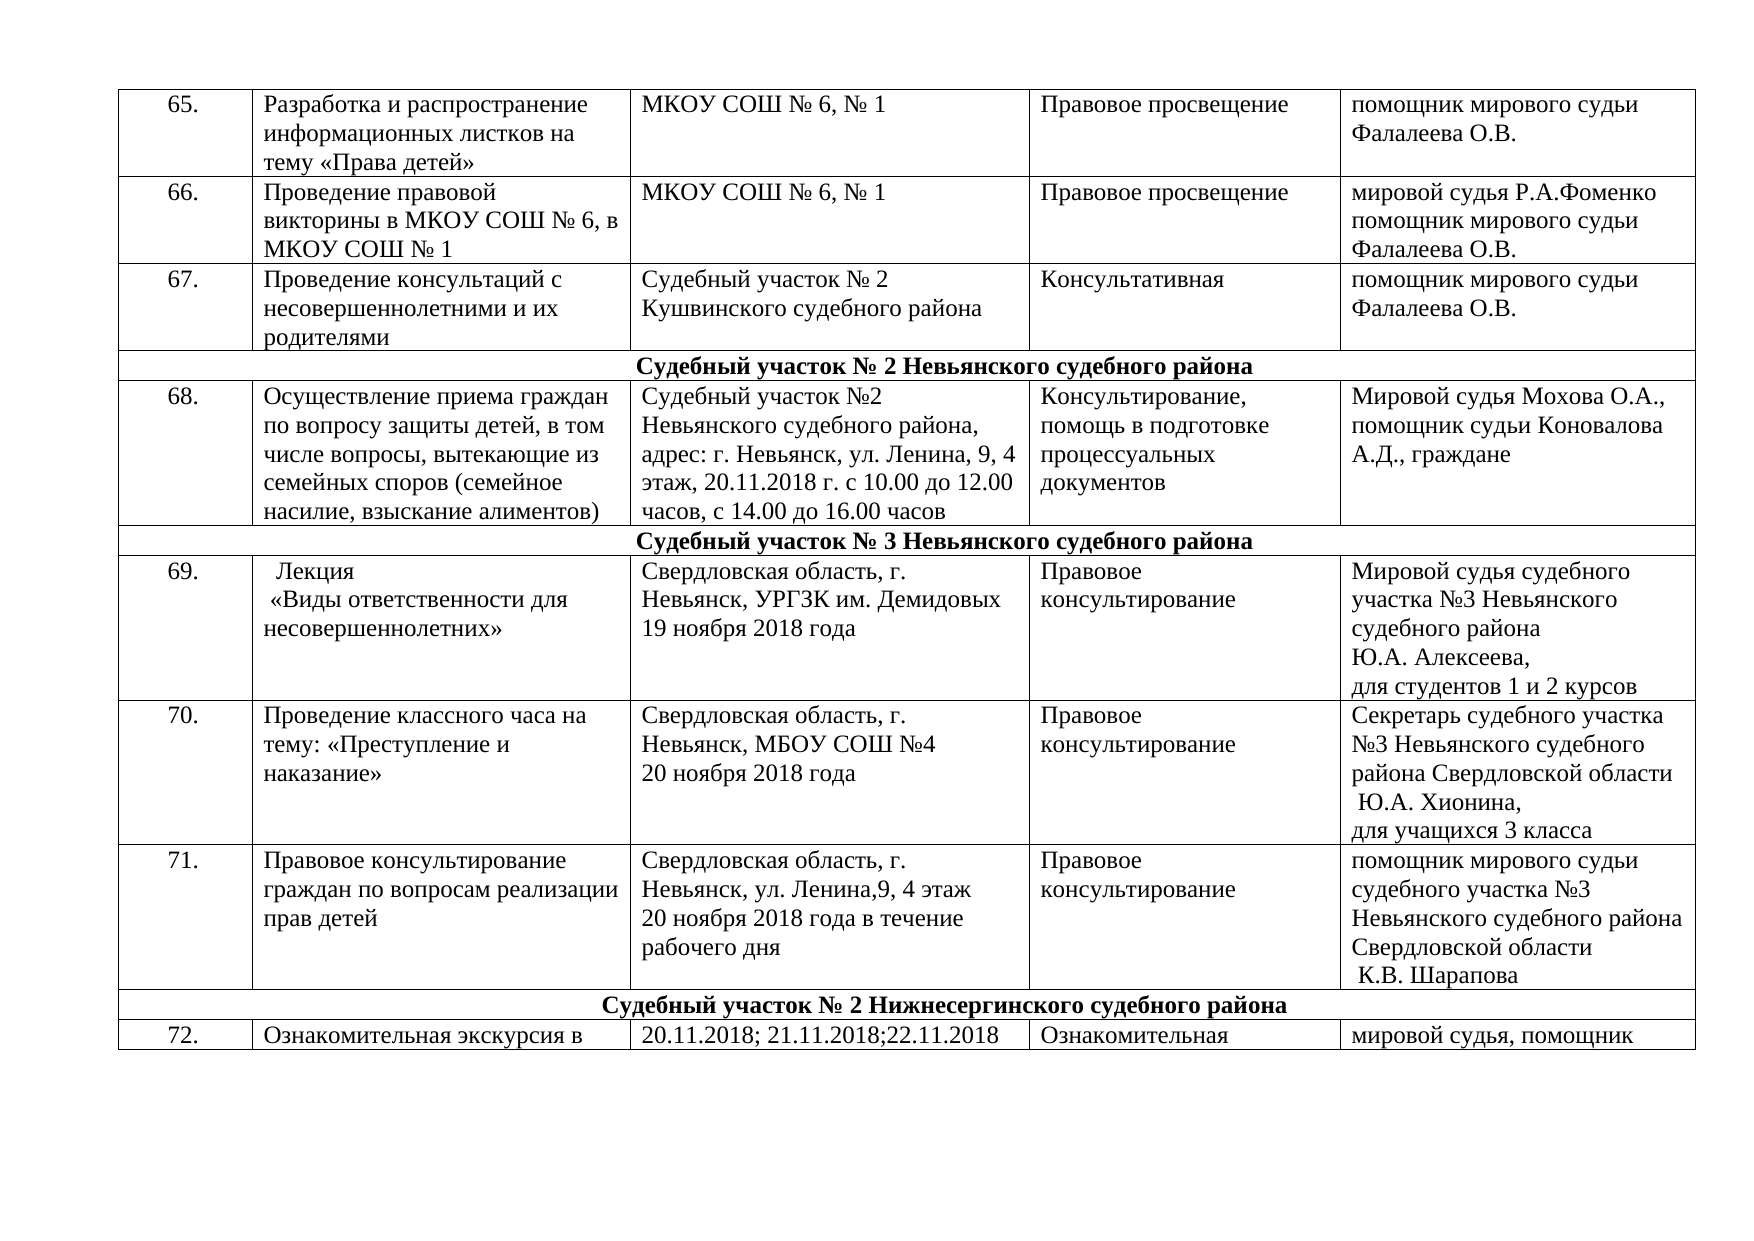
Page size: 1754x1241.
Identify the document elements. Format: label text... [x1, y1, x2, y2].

table_cell Осуществление приема граждан по вопросу защиты детей, в том числе вопросы, вытекающие из семейных споров (семейное насилие, взыскание алиментов) [253, 381, 630, 525]
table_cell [1030, 1020, 1340, 1049]
table_cell Правовое просвещение [1030, 177, 1340, 263]
table_cell [119, 845, 252, 989]
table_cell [253, 1020, 630, 1049]
table_cell Консультативная [1030, 264, 1340, 350]
table_cell Мировой судья судебного участка №3 Невьянского судебного района Ю.А. Алексеева, для студентов 1 и 2 курсов [1341, 556, 1695, 699]
table_cell [119, 177, 252, 263]
table_cell Судебный участок № 2 Кушвинского судебного района [631, 264, 1029, 350]
table_cell помощник мирового судьи Фалалеева О.В. [1341, 90, 1695, 176]
table_cell Консультирование, помощь в подготовке процессуальных документов [1030, 381, 1340, 525]
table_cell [1341, 1020, 1695, 1049]
table_cell [119, 264, 252, 350]
table_cell Судебный участок № 2 Невьянского судебного района [119, 351, 1695, 380]
table_cell Судебный участок № 2 Нижнесергинского судебного района [119, 990, 1695, 1019]
table_cell Правовое консультирование [1030, 845, 1340, 989]
table_cell Проведение правовой викторины в МКОУ СОШ № 6, в МКОУ СОШ № 1 [253, 177, 630, 263]
table_cell Правовое консультирование [1030, 701, 1340, 844]
table_cell Проведение консультаций с несовершеннолетними и их родителями [253, 264, 630, 350]
table_cell Свердловская область, г. Невьянск, МБОУ СОШ №4 20 ноября 2018 года [631, 701, 1029, 844]
table_cell помощник мирового судьи Фалалеева О.В. [1341, 264, 1695, 350]
table_cell помощник мирового судьи судебного участка №3 Невьянского судебного района Свердловской области К.В. Шарапова [1341, 845, 1695, 989]
table_cell [119, 381, 252, 525]
table_cell [119, 1020, 252, 1049]
table_cell Свердловская область, г. Невьянск, УРГЗК им. Демидовых 19 ноября 2018 года [631, 556, 1029, 699]
table_cell [119, 90, 252, 176]
table_cell Свердловская область, г. Невьянск, ул. Ленина,9, 4 этаж 20 ноября 2018 года в течение рабочего дня [631, 845, 1029, 989]
table_cell Правовое консультирование граждан по вопросам реализации прав детей [253, 845, 630, 989]
table_cell Мировой судья Мохова О.А., помощник судьи Коновалова А.Д., граждане [1341, 381, 1695, 525]
table_cell Правовое просвещение [1030, 90, 1340, 176]
table_cell Разработка и распространение информационных листков на тему «Права детей» [253, 90, 630, 176]
table_cell Лекция «Виды ответственности для несовершеннолетних» [253, 556, 630, 699]
table_cell Проведение классного часа на тему: «Преступление и наказание» [253, 701, 630, 844]
table_cell МКОУ СОШ № 6, № 1 [631, 177, 1029, 263]
table_cell мировой судья Р.А.Фоменко помощник мирового судьи Фалалеева О.В. [1341, 177, 1695, 263]
table_cell МКОУ СОШ № 6, № 1 [631, 90, 1029, 176]
table_cell Судебный участок № 3 Невьянского судебного района [119, 526, 1695, 555]
table_cell Судебный участок №2 Невьянского судебного района, адрес: г. Невьянск, ул. Ленина, 9, 4 этаж, 20.11.2018 г. с 10.00 до 12.00 часов, с 14.00 до 16.00 часов [631, 381, 1029, 525]
table_cell Правовое консультирование [1030, 556, 1340, 699]
table_cell [119, 701, 252, 844]
table_cell [119, 556, 252, 699]
table_cell Секретарь судебного участка №3 Невьянского судебного района Свердловской области Ю.А. Хионина, для учащихся 3 класса [1341, 701, 1695, 844]
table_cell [631, 1020, 1029, 1049]
